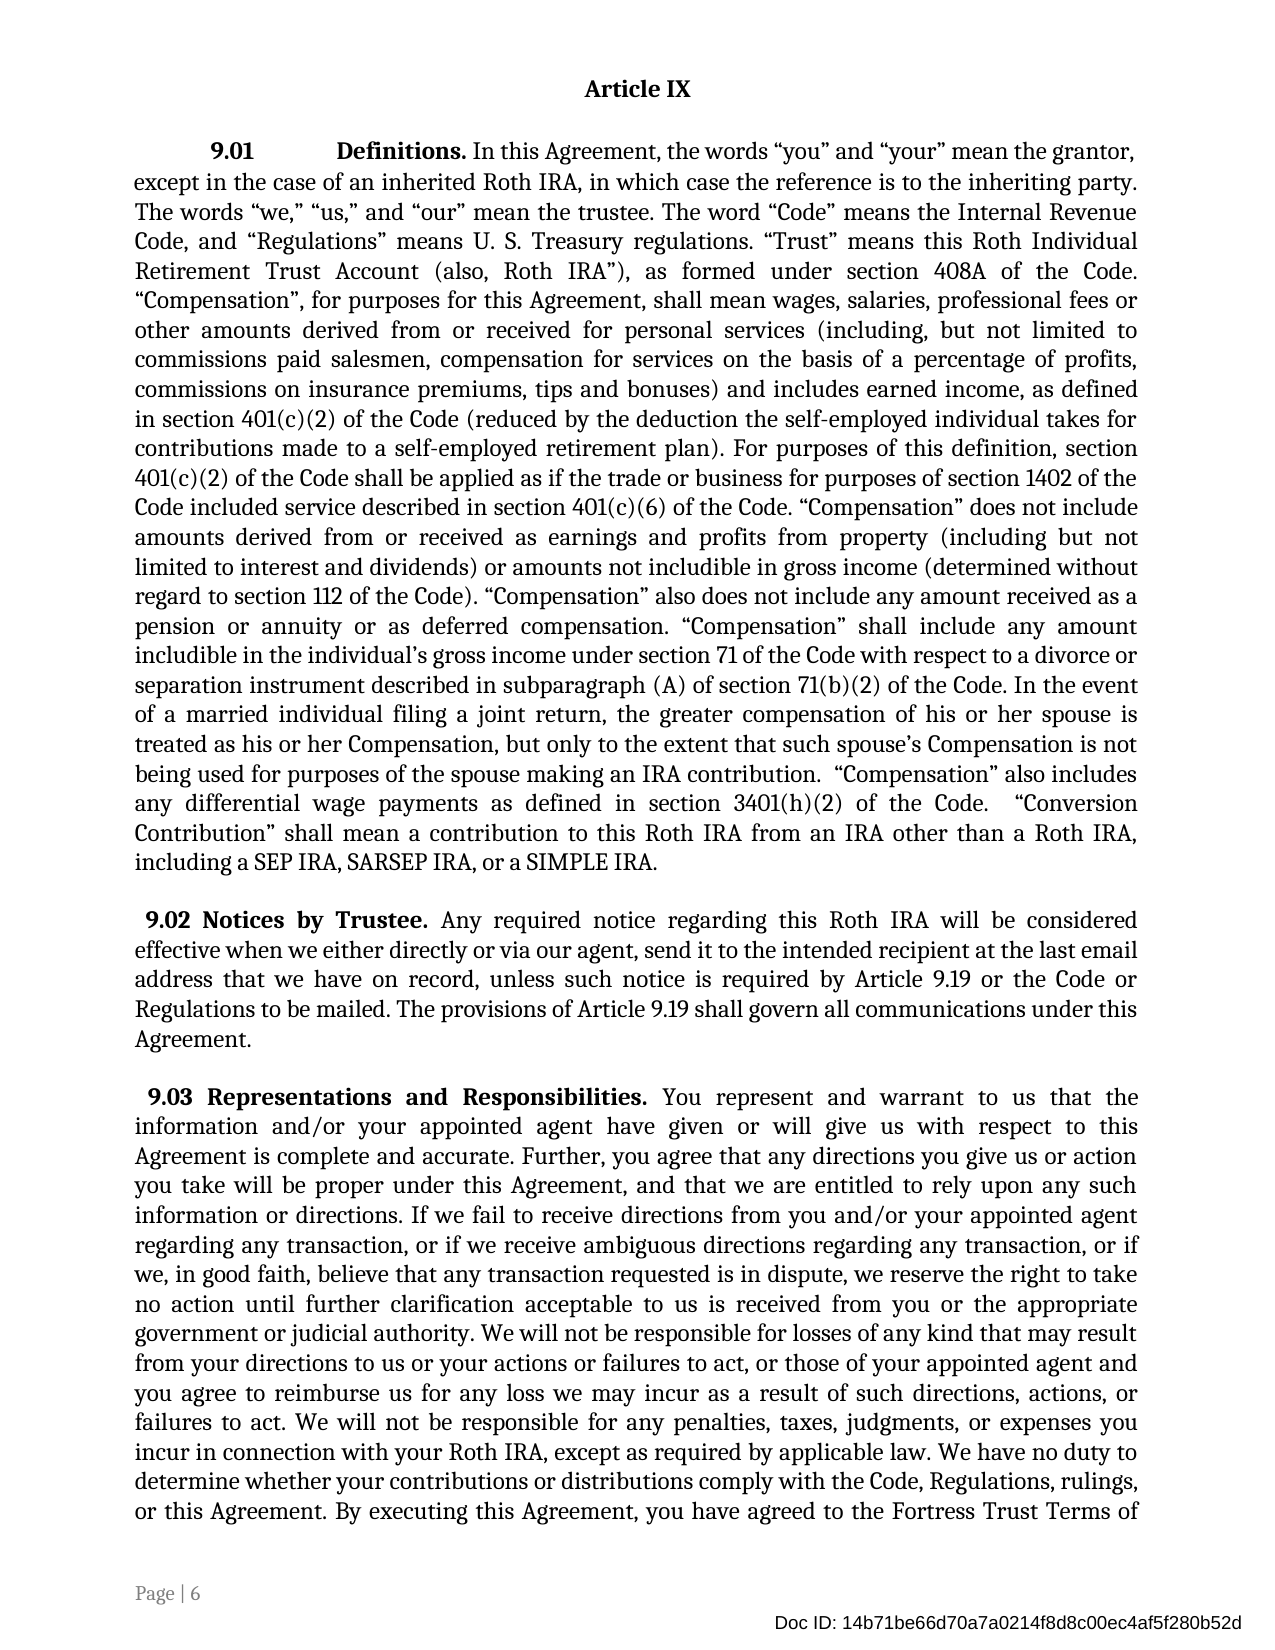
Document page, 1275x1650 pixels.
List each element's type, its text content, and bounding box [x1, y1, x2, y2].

subtitle Article IX [135, 75, 1140, 104]
text 9.02 Notices by Trustee. Any required notice regarding this Roth IRA will be considered effective when we either directly or via our agent, send it to the intended recipient at the last email address that we have on record, unless such notice is required by Article 9.19 or the Code or Regulations to be mailed. The provisions of Article 9.19 shall govern all communications under this Agreement. [133, 906, 1139, 1053]
text except in the case of an inherited Roth IRA, in which case the reference is to the inheriting party. The words “we,” “us,” and “our” mean the trustee. The word “Code” means the Internal Revenue Code, and “Regulations” means U. S. Treasury regulations. “Trust” means this Roth Individual Retirement Trust Account (also, Roth IRA”), as formed under section 408A of the Code. “Compensation”, for purposes for this Agreement, shall mean wages, salaries, professional fees or other amounts derived from or received for personal services (including, but not limited to commissions paid salesmen, compensation for services on the basis of a percentage of profits, commissions on insurance premiums, tips and bonuses) and includes earned income, as defined in section 401(c)(2) of the Code (reduced by the deduction the self-employed individual takes for contributions made to a self-employed retirement plan). For purposes of this definition, section 401(c)(2) of the Code shall be applied as if the trade or business for purposes of section 1402 of the Code included service described in section 401(c)(6) of the Code. “Compensation” does not include amounts derived from or received as earnings and profits from property (including but not limited to interest and dividends) or amounts not includible in gross income (determined without regard to section 112 of the Code). “Compensation” also does not include any amount received as a pension or annuity or as deferred compensation. “Compensation” shall include any amount includible in the individual’s gross income under section 71 of the Code with respect to a divorce or separation instrument described in subparagraph (A) of section 71(b)(2) of the Code. In the event of a married individual filing a joint return, the greater compensation of his or her spouse is treated as his or her Compensation, but only to the extent that such spouse’s Compensation is not being used for purposes of the spouse making an IRA contribution. “Compensation” also includes any differential wage payments as defined in section 3401(h)(2) of the Code. “Conversion Contribution” shall mean a contribution to this Roth IRA from an IRA other than a Roth IRA, including a SEP IRA, SARSEP IRA, or a SIMPLE IRA. [133, 168, 1139, 877]
text 9.01 Definitions. In this Agreement, the words “you” and “your” mean the grantor, [133, 137, 1141, 166]
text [133, 1083, 1139, 1526]
